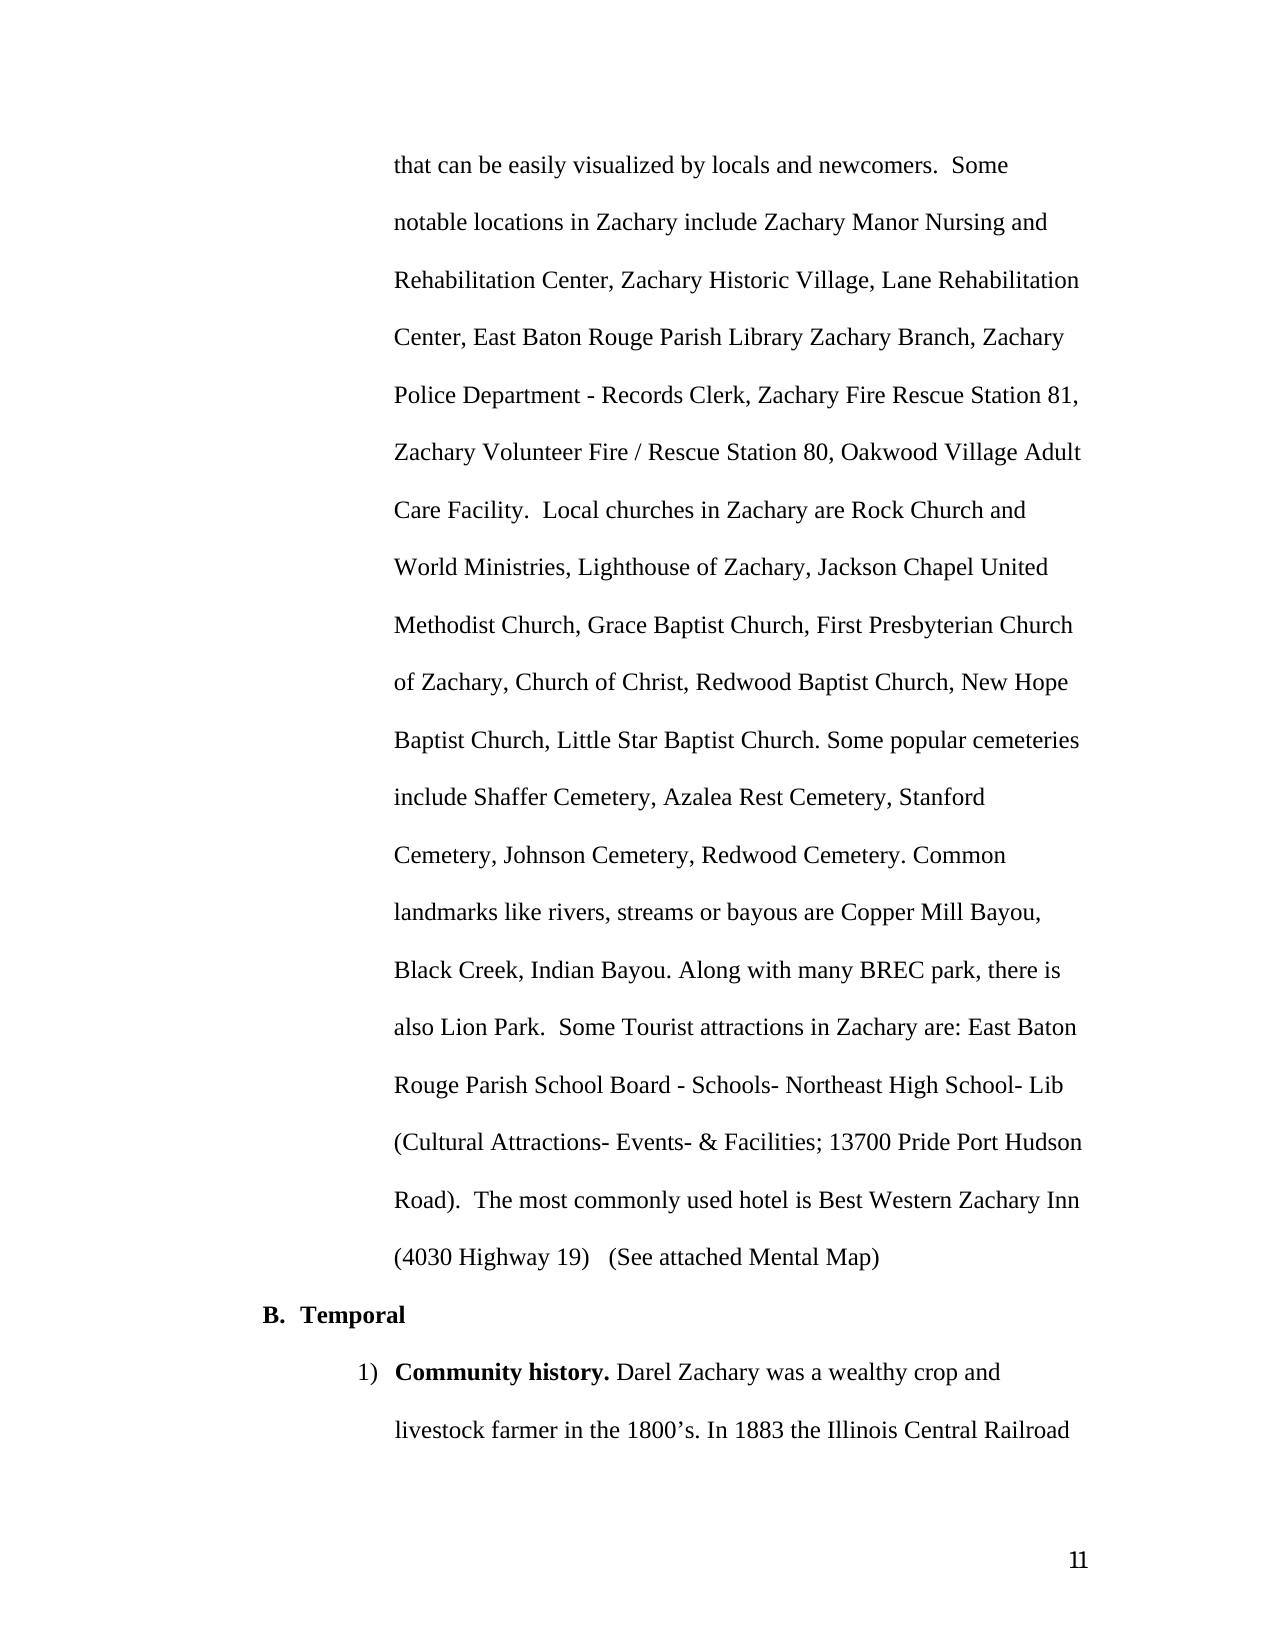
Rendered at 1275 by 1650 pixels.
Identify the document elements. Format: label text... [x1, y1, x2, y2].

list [357, 1357, 1087, 1444]
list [356, 150, 1087, 1271]
list Temporal [262, 1300, 1087, 1329]
